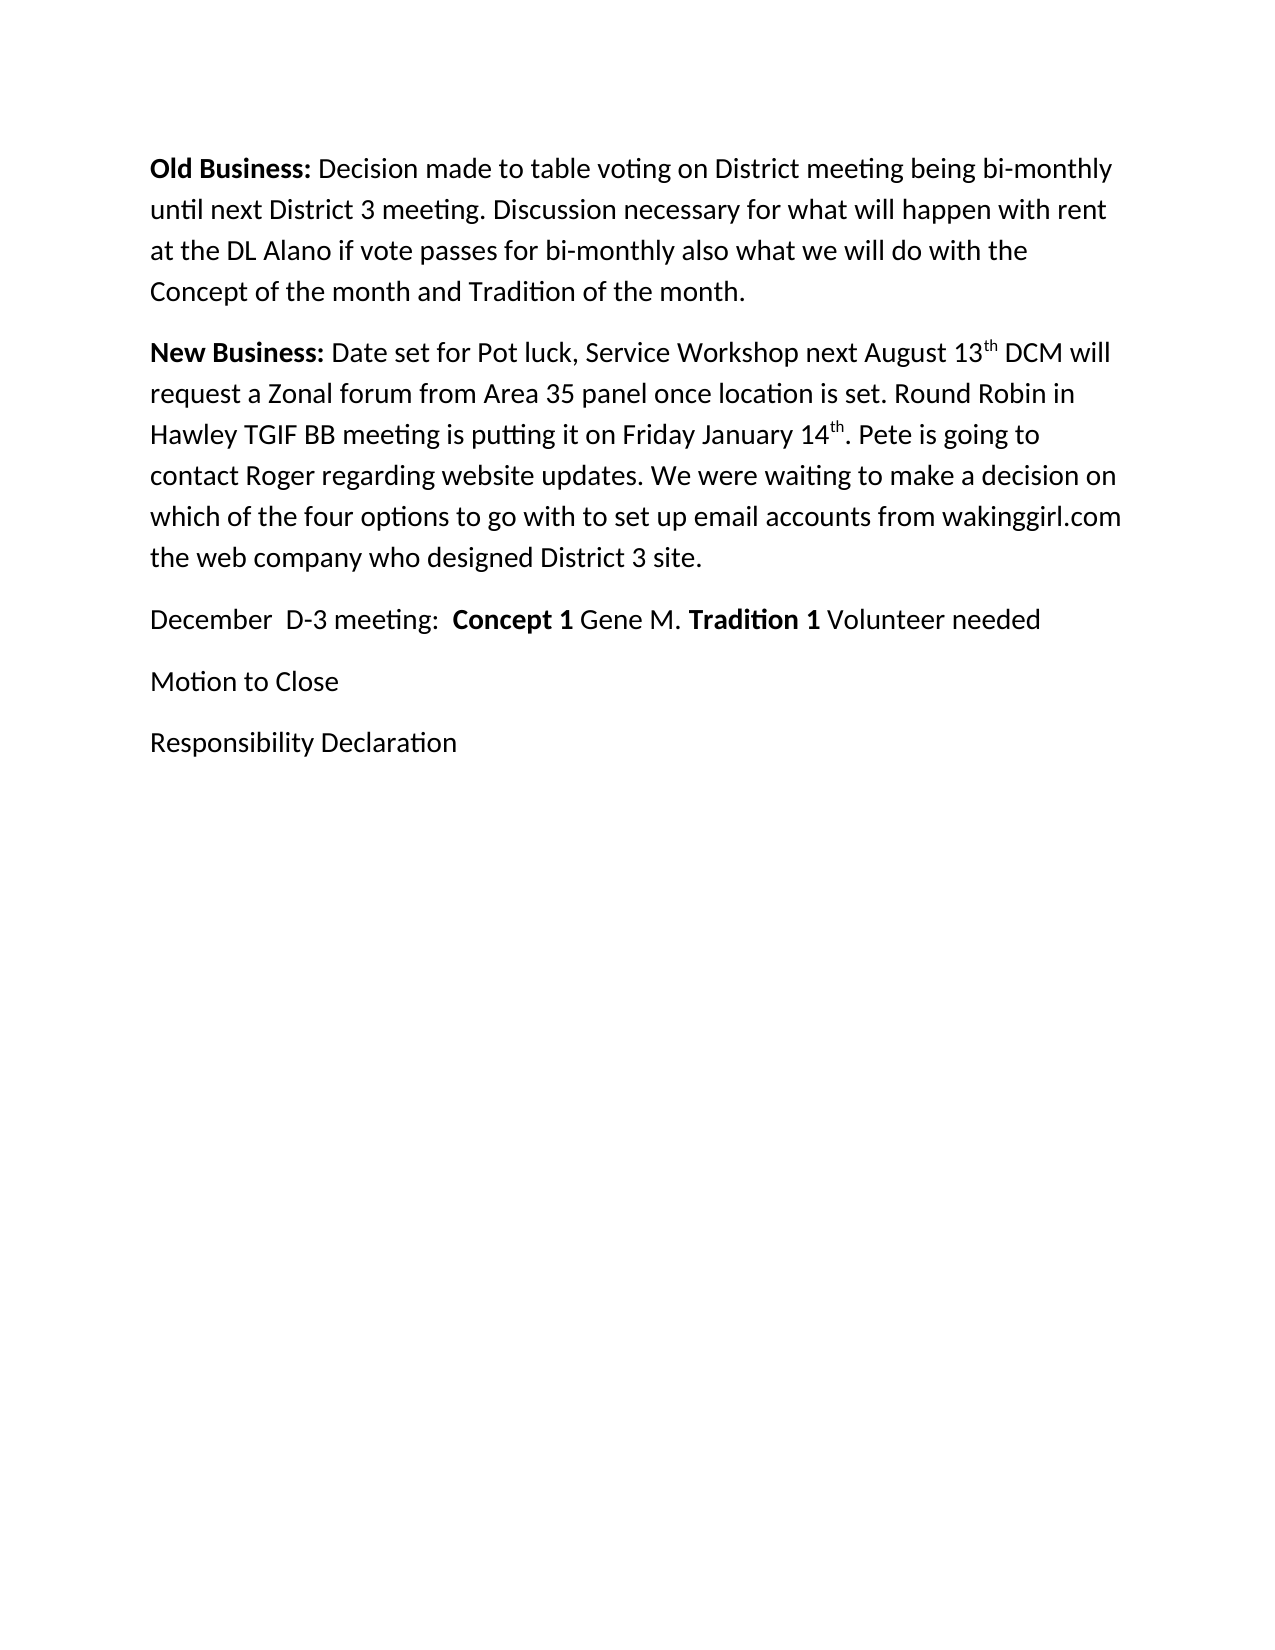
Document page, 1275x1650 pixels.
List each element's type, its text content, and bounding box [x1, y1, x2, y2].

text Motion to Close [150, 663, 1125, 698]
text New Business: Date set for Pot luck, Service Workshop next August 13th DCM will request a Zonal forum from Area 35 panel once location is set. Round Robin in Hawley TGIF BB meeting is putting it on Friday January 14th. Pete is going to contact Roger regarding website updates. We were waiting to make a decision on which of the four options to go with to set up email accounts from wakinggirl.com the web company who designed District 3 site. [150, 334, 1125, 575]
text Old Business: Decision made to table voting on District meeting being bi-monthly until next District 3 meeting. Discussion necessary for what will happen with rent at the DL Alano if vote passes for bi-monthly also what we will do with the Concept of the month and Tradition of the month. [150, 150, 1125, 308]
text December D-3 meeting: Concept 1 Gene M. Tradition 1 Volunteer needed [150, 601, 1125, 637]
text Responsibility Declaration [150, 724, 1125, 760]
